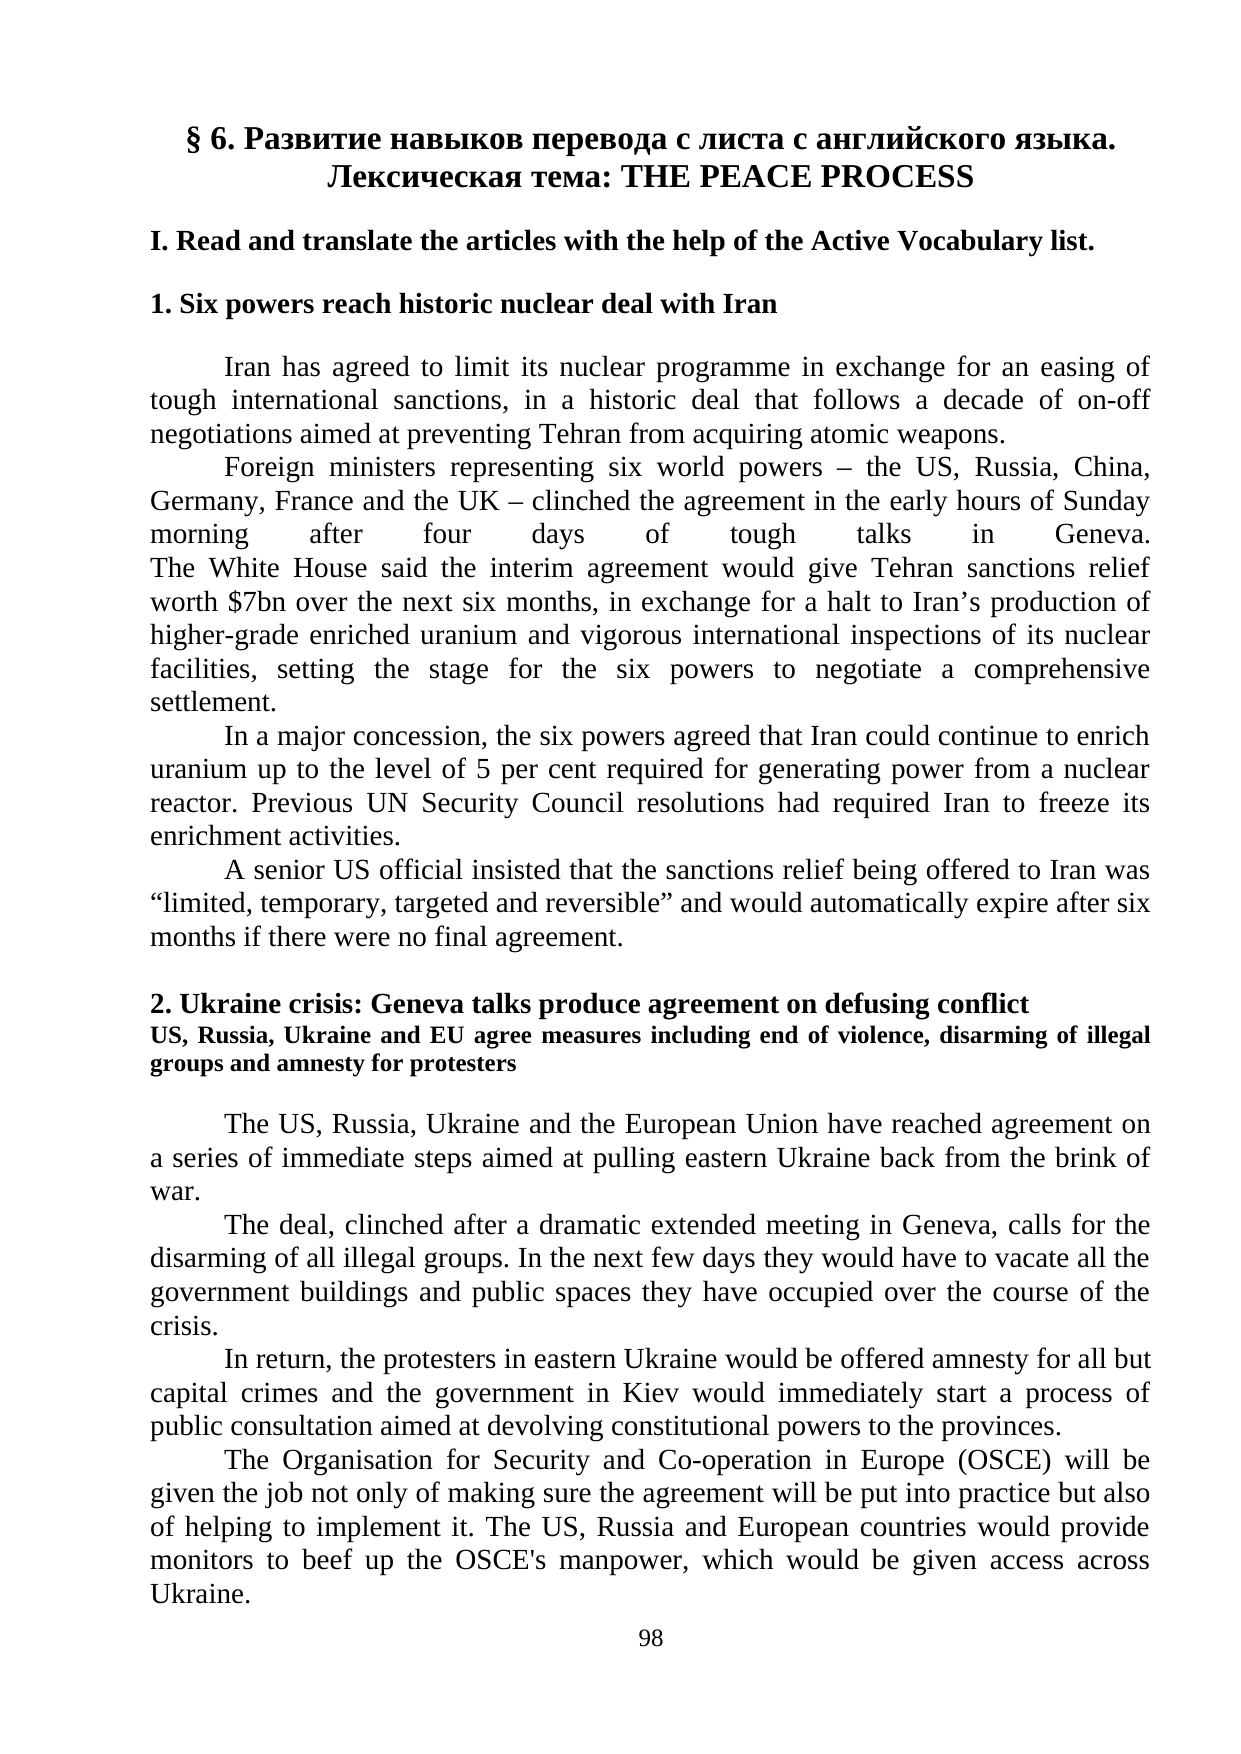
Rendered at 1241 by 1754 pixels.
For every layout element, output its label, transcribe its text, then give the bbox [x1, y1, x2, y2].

text US, Russia, Ukraine and EU agree measures including end of violence, disarming of illegal groups and amnesty for protesters [150, 1020, 1152, 1077]
text Iran has agreed to limit its nuclear programme in exchange for an easing of tough international sanctions, in a historic deal that follows a decade of on-off negotiations aimed at preventing Tehran from acquiring atomic weapons. [150, 349, 1152, 449]
text In a major concession, the six powers agreed that Iran could continue to enrich uranium up to the level of 5 per cent required for generating power from a nuclear reactor. Previous UN Security Council resolutions had required Iran to freeze its enrichment activities. [150, 718, 1152, 852]
text In return, the protesters in eastern Ukraine would be offered amnesty for all but capital crimes and the government in Kiev would immediately start a process of public consultation aimed at devolving constitutional powers to the provinces. [150, 1341, 1152, 1442]
text A senior US official insisted that the sanctions relief being offered to Iran was “limited, temporary, targeted and reversible” and would automatically expire after six months if there were no final agreement. [150, 852, 1152, 953]
text 2. Ukraine crisis: Geneva talks produce agreement on defusing conflict [150, 986, 1152, 1020]
text Foreign ministers representing six world powers – the US, Russia, China, Germany, France and the UK – clinched the agreement in the early hours of Sunday morning after four days of tough talks in Geneva. The White House said the interim agreement would give Tehran sanctions relief worth $7bn over the next six months, in exchange for a halt to Iran’s production of higher-grade enriched uranium and vigorous international inspections of its nuclear facilities, setting the stage for the six powers to negotiate a comprehensive settlement. [150, 449, 1152, 718]
text The Organisation for Security and Co-operation in Europe (OSCE) will be given the job not only of making sure the agreement will be put into practice but also of helping to implement it. The US, Russia and European countries would provide monitors to beef up the OSCE's manpower, which would be given access across Ukraine. [150, 1442, 1152, 1609]
subtitle § 6. Развитие навыков перевода с листа с английского языка. Лексическая тема: THE PEACE PROCESS [150, 118, 1152, 195]
text The deal, clinched after a dramatic extended meeting in Geneva, calls for the disarming of all illegal groups. In the next few days they would have to vacate all the government buildings and public spaces they have occupied over the course of the crisis. [150, 1207, 1152, 1341]
text The US, Russia, Ukraine and the European Union have reached agreement on a series of immediate steps aimed at pulling eastern Ukraine back from the brink of war. [150, 1106, 1152, 1207]
text I. Read and translate the articles with the help of the Active Vocabulary list. [150, 223, 1152, 257]
text 1. Six powers reach historic nuclear deal with Iran [150, 286, 1152, 320]
